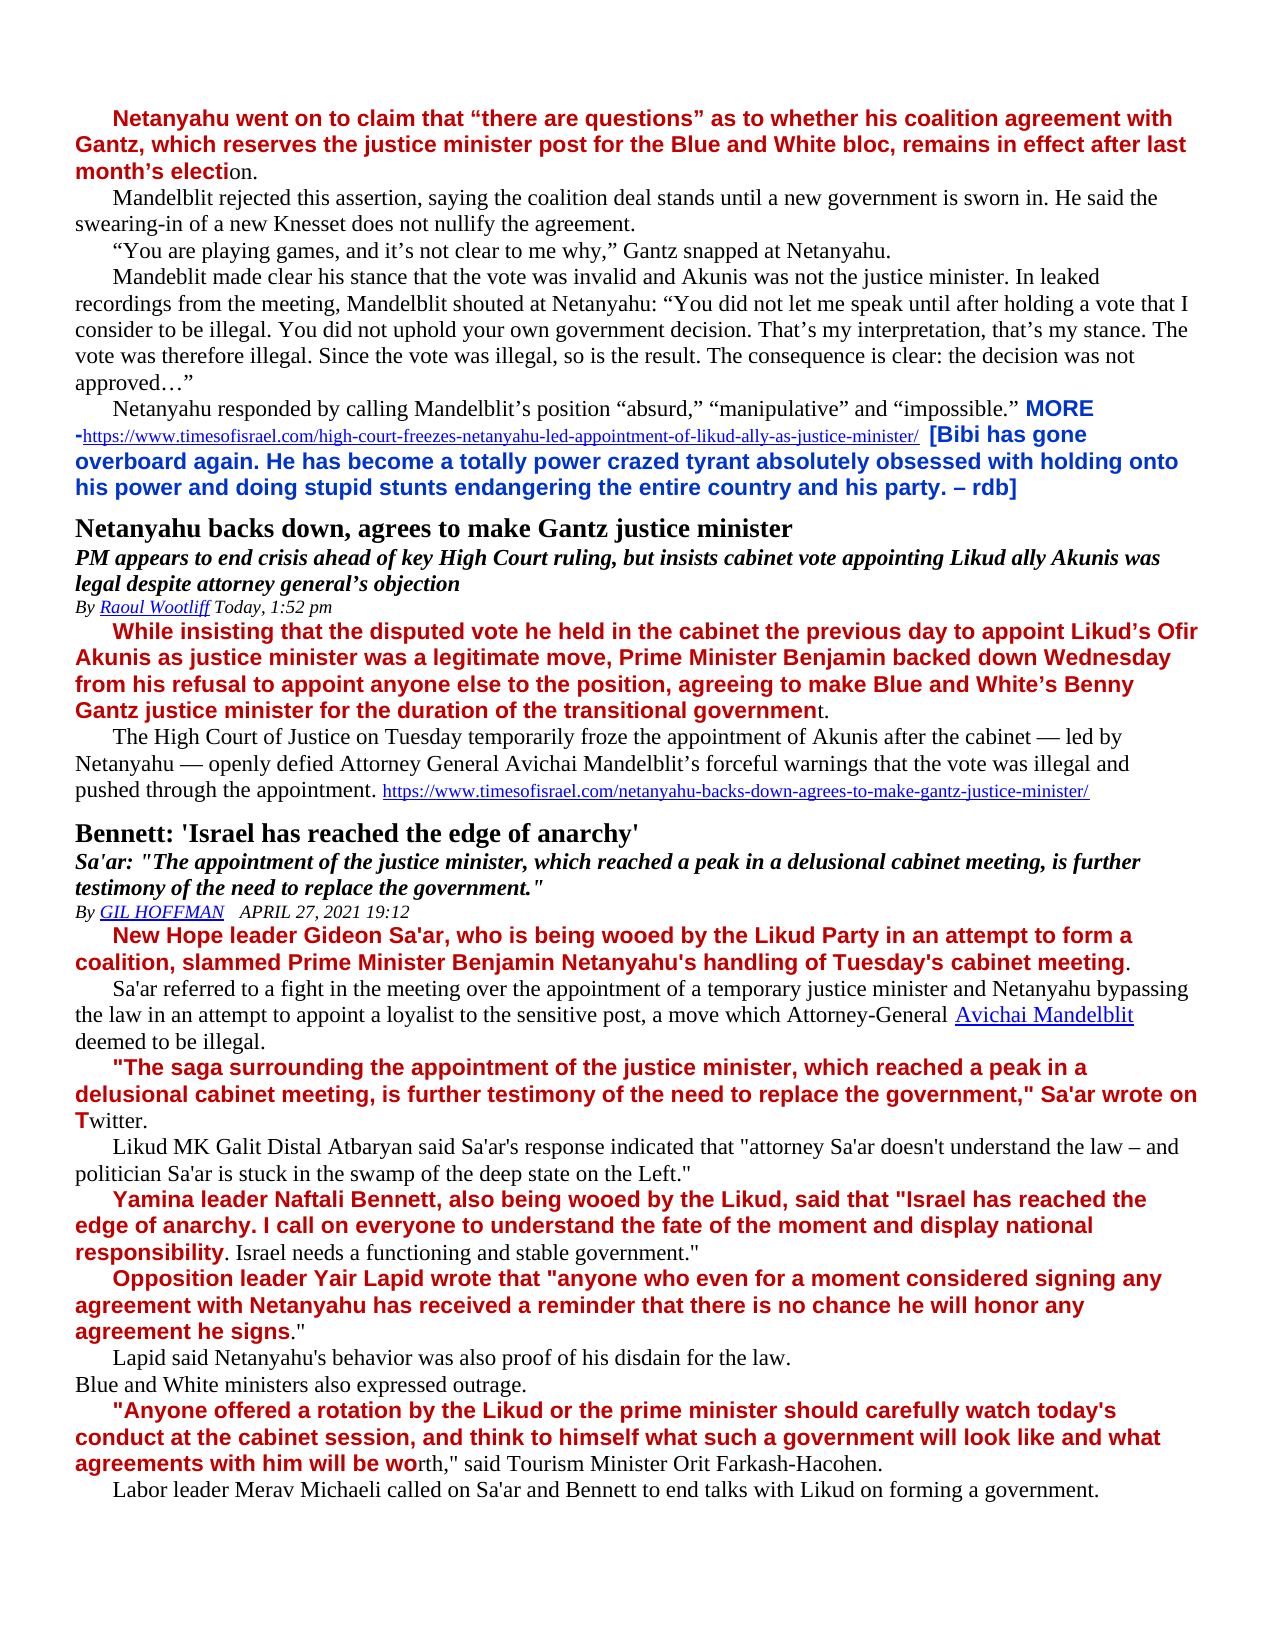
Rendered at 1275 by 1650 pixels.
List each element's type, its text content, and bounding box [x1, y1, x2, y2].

text Sa'ar: "The appointment of the justice minister, which reached a peak in a delusional cabinet meeting, is further testimony of the need to replace the government." [75, 848, 1200, 901]
text New Hope leader Gideon Sa'ar, who is being wooed by the Likud Party in an attempt to form a coalition, slammed Prime Minister Benjamin Netanyahu's handling of Tuesday's cabinet meeting. [75, 922, 1200, 975]
text By GIL HOFFMAN APRIL 27, 2021 19:12 [75, 901, 1200, 922]
text Mandeblit made clear his stance that the vote was invalid and Akunis was not the justice minister. In leaked recordings from the meeting, Mandelblit shouted at Netanyahu: “You did not let me speak until after holding a vote that I consider to be illegal. You did not uphold your own government decision. That’s my interpretation, that’s my stance. The vote was therefore illegal. Since the vote was illegal, so is the result. The consequence is clear: the decision was not approved…” [75, 263, 1200, 395]
text Bennett: 'Israel has reached the edge of anarchy' [75, 817, 1200, 848]
text By Raoul Wootliff Today, 1:52 pm [75, 596, 1200, 618]
text Netanyahu backs down, agrees to make Gantz justice minister [75, 512, 1200, 544]
text “You are playing games, and it’s not clear to me why,” Gantz snapped at Netanyahu. [75, 237, 1200, 263]
text PM appears to end crisis ahead of key High Court ruling, but insists cabinet vote appointing Likud ally Akunis was legal despite attorney general’s objection [75, 544, 1200, 596]
text Sa'ar referred to a fight in the meeting over the appointment of a temporary justice minister and Netanyahu bypassing the law in an attempt to appoint a loyalist to the sensitive post, a move which Attorney-General Avichai Mandelblit deemed to be illegal. [75, 975, 1200, 1054]
text Mandelblit rejected this assertion, saying the coalition deal stands until a new government is sworn in. He said the swearing-in of a new Knesset does not nullify the agreement. [75, 184, 1200, 237]
text Lapid said Netanyahu's behavior was also proof of his disdain for the law. [75, 1344, 1200, 1371]
text Netanyahu went on to claim that “there are questions” as to whether his coalition agreement with Gantz, which reserves the justice minister post for the Blue and White bloc, remains in effect after last month’s election. [75, 105, 1200, 184]
text Blue and White ministers also expressed outrage. [75, 1371, 1200, 1397]
text Opposition leader Yair Lapid wrote that "anyone who even for a moment considered signing any agreement with Netanyahu has received a reminder that there is no chance he will honor any agreement he signs." [75, 1265, 1200, 1344]
text "The saga surrounding the appointment of the justice minister, which reached a peak in a delusional cabinet meeting, is further testimony of the need to replace the government," Sa'ar wrote on Twitter. [75, 1054, 1200, 1133]
text Labor leader Merav Michaeli called on Sa'ar and Bennett to end talks with Likud on forming a government. [75, 1476, 1200, 1503]
text Yamina leader Naftali Bennett, also being wooed by the Likud, said that "Israel has reached the edge of anarchy. I call on everyone to understand the fate of the moment and display national responsibility. Israel needs a functioning and stable government." [75, 1186, 1200, 1265]
text Netanyahu responded by calling Mandelblit’s position “absurd,” “manipulative” and “impossible.” MORE -https://www.timesofisrael.com/high-court-freezes-netanyahu-led-appointment-of-likud-ally-as-justice-minister/ [Bibi has gone overboard again. He has become a totally power crazed tyrant absolutely obsessed with holding onto his power and doing stupid stunts endangering the entire country and his party. – rdb] [75, 395, 1200, 501]
text The High Court of Justice on Tuesday temporarily froze the appointment of Akunis after the cabinet — led by Netanyahu — openly defied Attorney General Avichai Mandelblit’s forceful warnings that the vote was illegal and pushed through the appointment. https://www.timesofisrael.com/netanyahu-backs-down-agrees-to-make-gantz-justice-minister/ [75, 723, 1200, 802]
text While insisting that the disputed vote he held in the cabinet the previous day to appoint Likud’s Ofir Akunis as justice minister was a legitimate move, Prime Minister Benjamin backed down Wednesday from his refusal to appoint anyone else to the position, agreeing to make Blue and White’s Benny Gantz justice minister for the duration of the transitional government. [75, 618, 1200, 723]
text Likud MK Galit Distal Atbaryan said Sa'ar's response indicated that "attorney Sa'ar doesn't understand the law – and politician Sa'ar is stuck in the swamp of the deep state on the Left." [75, 1133, 1200, 1186]
text "Anyone offered a rotation by the Likud or the prime minister should carefully watch today's conduct at the cabinet session, and think to himself what such a government will look like and what agreements with him will be worth," said Tourism Minister Orit Farkash-Hacohen. [75, 1397, 1200, 1476]
